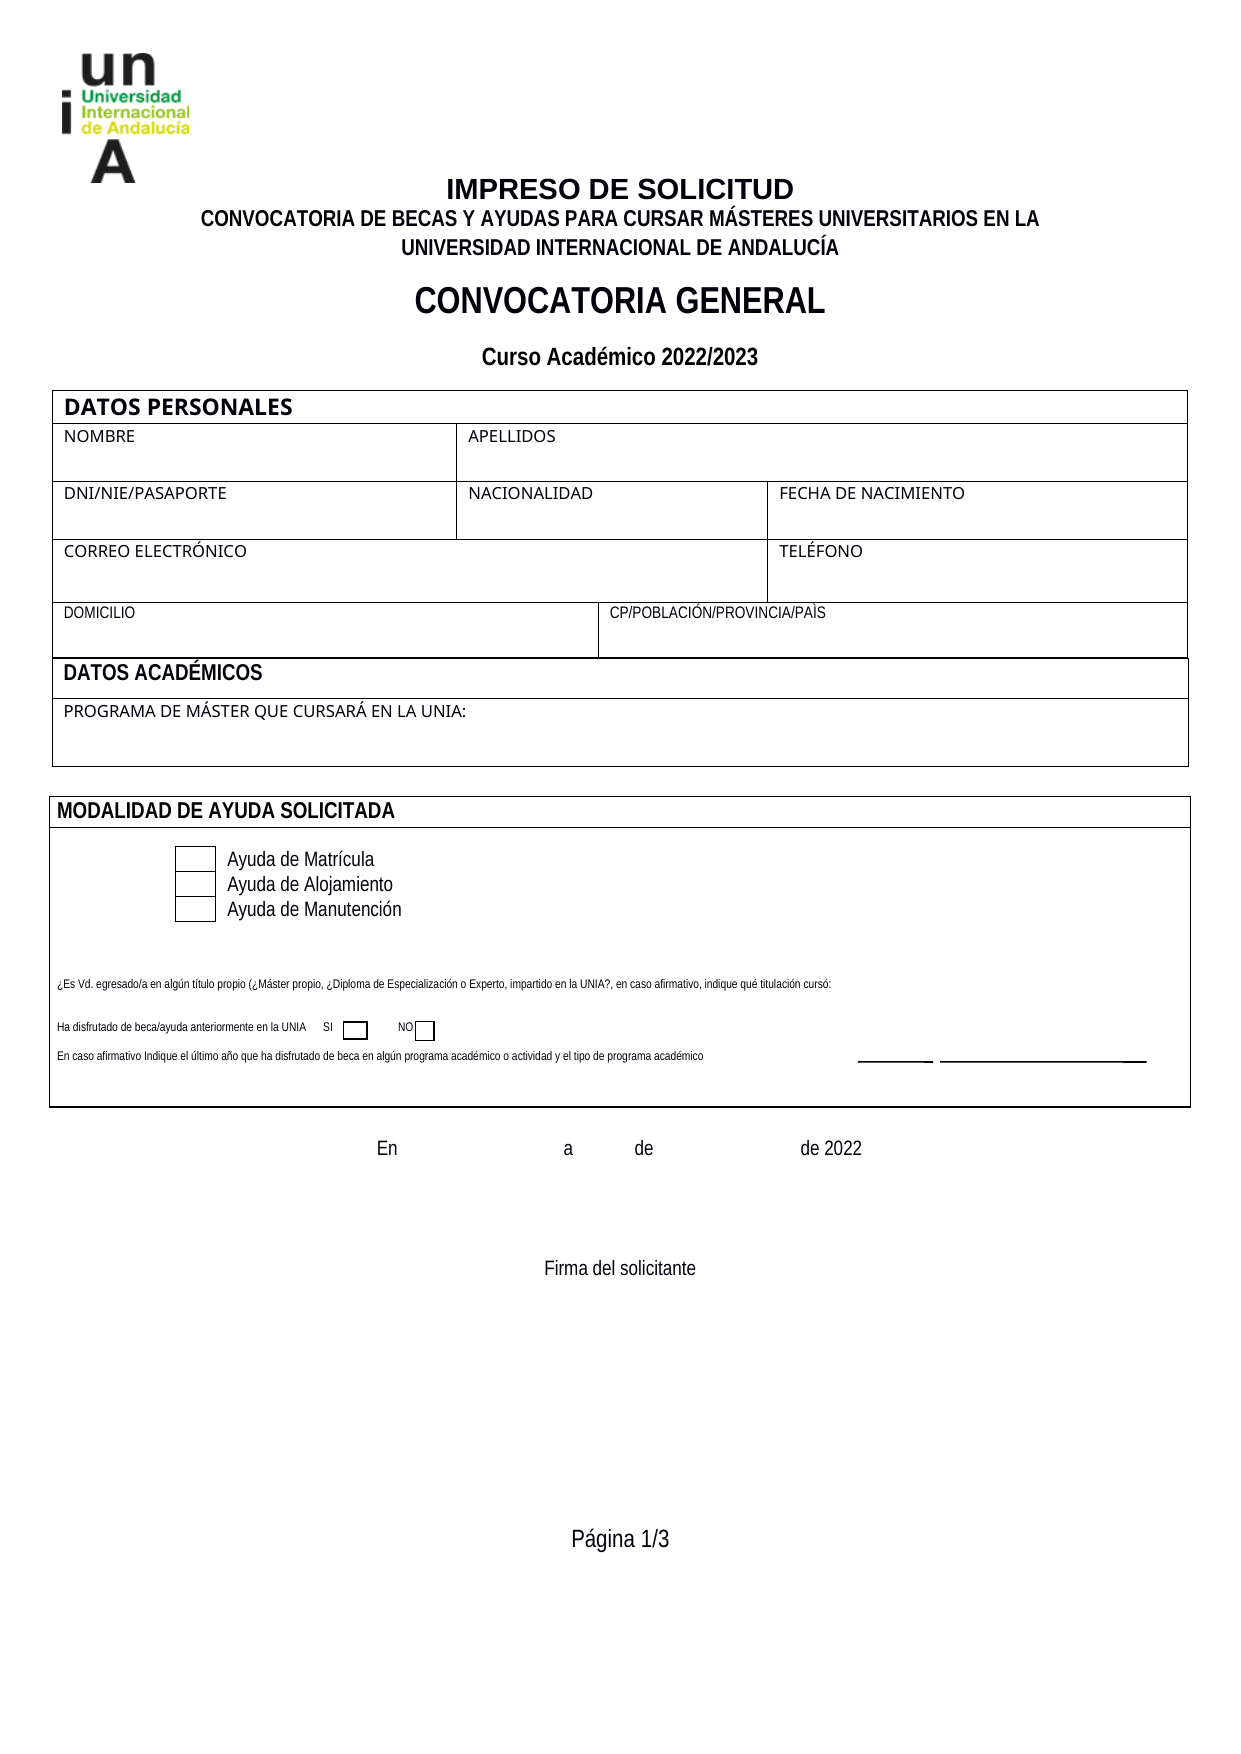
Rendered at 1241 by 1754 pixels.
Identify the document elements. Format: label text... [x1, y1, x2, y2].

text En a de de 2022 [177, 1136, 1063, 1160]
table_header DATOS ACADÉMICOS [53, 659, 1188, 698]
table_header MODALIDAD DE AYUDA SOLICITADA [50, 797, 1190, 827]
table_cell NOMBRE [53, 424, 456, 481]
table_cell NACIONALIDAD [457, 482, 767, 539]
table_cell TELÉFONO [768, 540, 1187, 602]
table_cell CP/POBLACIÓN/PROVINCIA/PAÌS [599, 603, 1187, 657]
table_cell DNI/NIE/PASAPORTE [53, 482, 456, 539]
table_cell DOMICILIO [53, 603, 598, 657]
table_cell PROGRAMA DE MÁSTER QUE CURSARÁ EN LA UNIA: [53, 699, 1188, 766]
table_cell ¿Es Vd. egresado/a en algún título propio (¿Máster propio, ¿Diploma de Especialización o Experto, impartido en la UNIA?, en caso afirmativo, indique qué titulación cursó: Ha disfrutado de beca/ayuda anteriormente en la UNIA SI NO En caso afirmativo Indique el último año que ha disfrutado de beca en algún programa académico o actividad y el tipo de programa académico [50, 828, 1190, 1106]
text Firma del solicitante [177, 1256, 1063, 1280]
picture [62, 53, 189, 183]
table_header DATOS PERSONALES [53, 391, 1187, 423]
table_cell CORREO ELECTRÓNICO [53, 540, 767, 602]
table_cell FECHA DE NACIMIENTO [768, 482, 1187, 539]
table_cell APELLIDOS [457, 424, 1187, 481]
